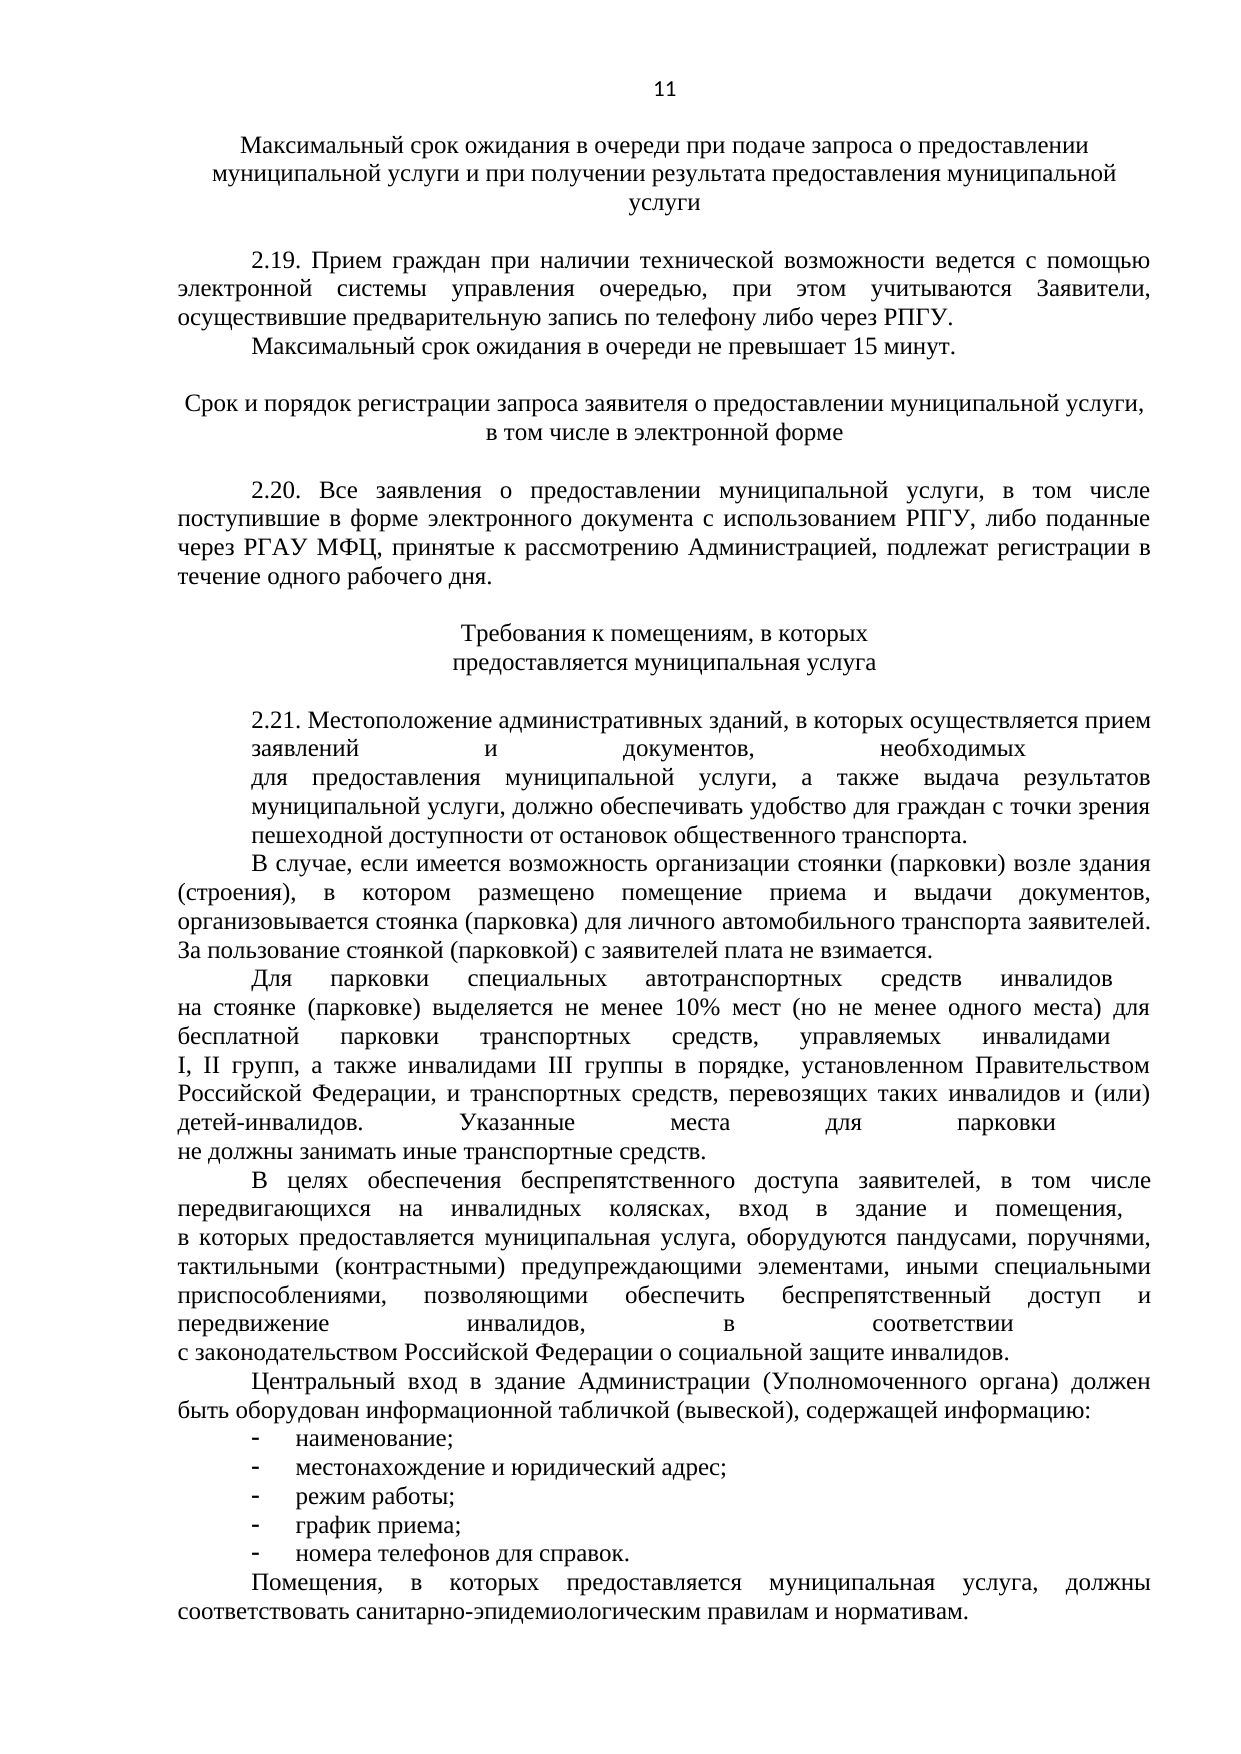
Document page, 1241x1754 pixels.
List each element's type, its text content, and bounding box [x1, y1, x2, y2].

text предоставляется муниципальная услуга [177, 647, 1152, 676]
list режим работы; [177, 1481, 1152, 1510]
text 2.19. Прием граждан при наличии технической возможности ведется с помощью электронной системы управления очередью, при этом учитываются Заявители, осуществившие предварительную запись по телефону либо через РПГУ. [177, 245, 1152, 331]
text Максимальный срок ожидания в очереди не превышает 15 минут. [177, 331, 1152, 360]
text Центральный вход в здание Администрации (Уполномоченного органа) должен быть оборудован информационной табличкой (вывеской), содержащей информацию: [177, 1366, 1152, 1423]
list график приема; [177, 1510, 1152, 1538]
text Требования к помещениям, в которых [177, 618, 1152, 647]
list местонахождение и юридический адрес; [177, 1452, 1152, 1481]
text В целях обеспечения беспрепятственного доступа заявителей, в том числе передвигающихся на инвалидных колясках, вход в здание и помещения, в которых предоставляется муниципальная услуга, оборудуются пандусами, поручнями, тактильными (контрастными) предупреждающими элементами, иными специальными приспособлениями, позволяющими обеспечить беспрепятственный доступ и передвижение инвалидов, в соответствии с законодательством Российской Федерации о социальной защите инвалидов. [177, 1165, 1152, 1366]
text Срок и порядок регистрации запроса заявителя о предоставлении муниципальной услуги, в том числе в электронной форме [177, 388, 1152, 446]
text В случае, если имеется возможность организации стоянки (парковки) возле здания (строения), в котором размещено помещение приема и выдачи документов, организовывается стоянка (парковка) для личного автомобильного транспорта заявителей. За пользование стоянкой (парковкой) с заявителей плата не взимается. [177, 848, 1152, 963]
list наименование; [177, 1423, 1152, 1452]
text 2.20. Все заявления о предоставлении муниципальной услуги, в том числе поступившие в форме электронного документа с использованием РПГУ, либо поданные через РГАУ МФЦ, принятые к рассмотрению Администрацией, подлежат регистрации в течение одного рабочего дня. [177, 475, 1152, 590]
text Помещения, в которых предоставляется муниципальная услуга, должны соответствовать санитарно-эпидемиологическим правилам и нормативам. [177, 1567, 1152, 1625]
list номера телефонов для справок. [177, 1538, 1152, 1567]
text Для парковки специальных автотранспортных средств инвалидов на стоянке (парковке) выделяется не менее 10% мест (но не менее одного места) для бесплатной парковки транспортных средств, управляемых инвалидами I, II групп, а также инвалидами III группы в порядке, установленном Правительством Российской Федерации, и транспортных средств, перевозящих таких инвалидов и (или) детей-инвалидов. Указанные места для парковки не должны занимать иные транспортные средств. [177, 963, 1152, 1165]
text Максимальный срок ожидания в очереди при подаче запроса о предоставлении муниципальной услуги и при получении результата предоставления муниципальной услуги [177, 130, 1152, 216]
list 2.21. Местоположение административных зданий, в которых осуществляется прием заявлений и документов, необходимых для предоставления муниципальной услуги, а также выдача результатов муниципальной услуги, должно обеспечивать удобство для граждан с точки зрения пешеходной доступности от остановок общественного транспорта. [251, 705, 1152, 848]
